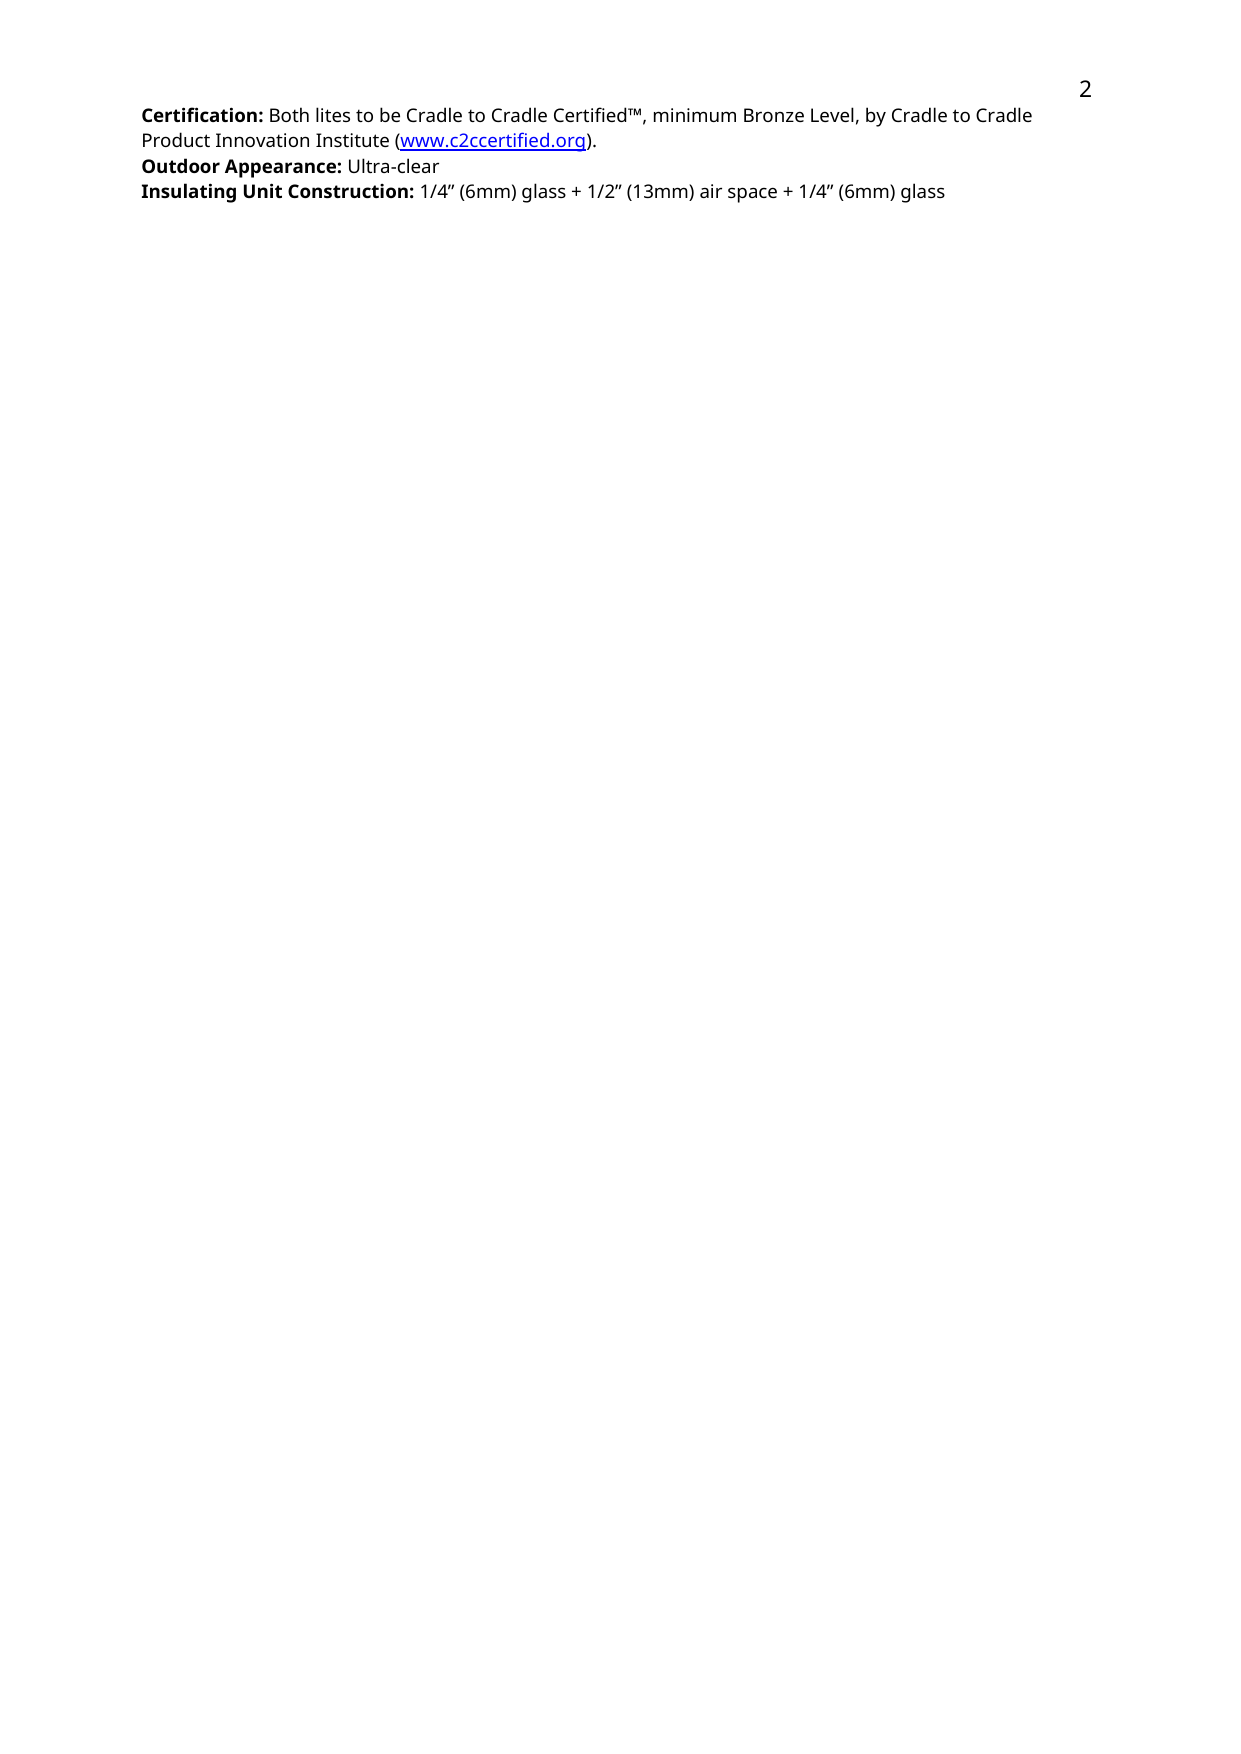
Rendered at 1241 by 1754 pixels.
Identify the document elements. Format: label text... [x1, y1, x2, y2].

text Certification: Both lites to be Cradle to Cradle Certified™, minimum Bronze Level, by Cradle to Cradle Product Innovation Institute (www.c2ccertified.org). [141, 102, 1046, 153]
text Insulating Unit Construction: 1/4” (6mm) glass + 1/2” (13mm) air space + 1/4” (6mm) glass [141, 179, 1103, 204]
text Outdoor Appearance: Ultra-clear [141, 153, 1103, 179]
